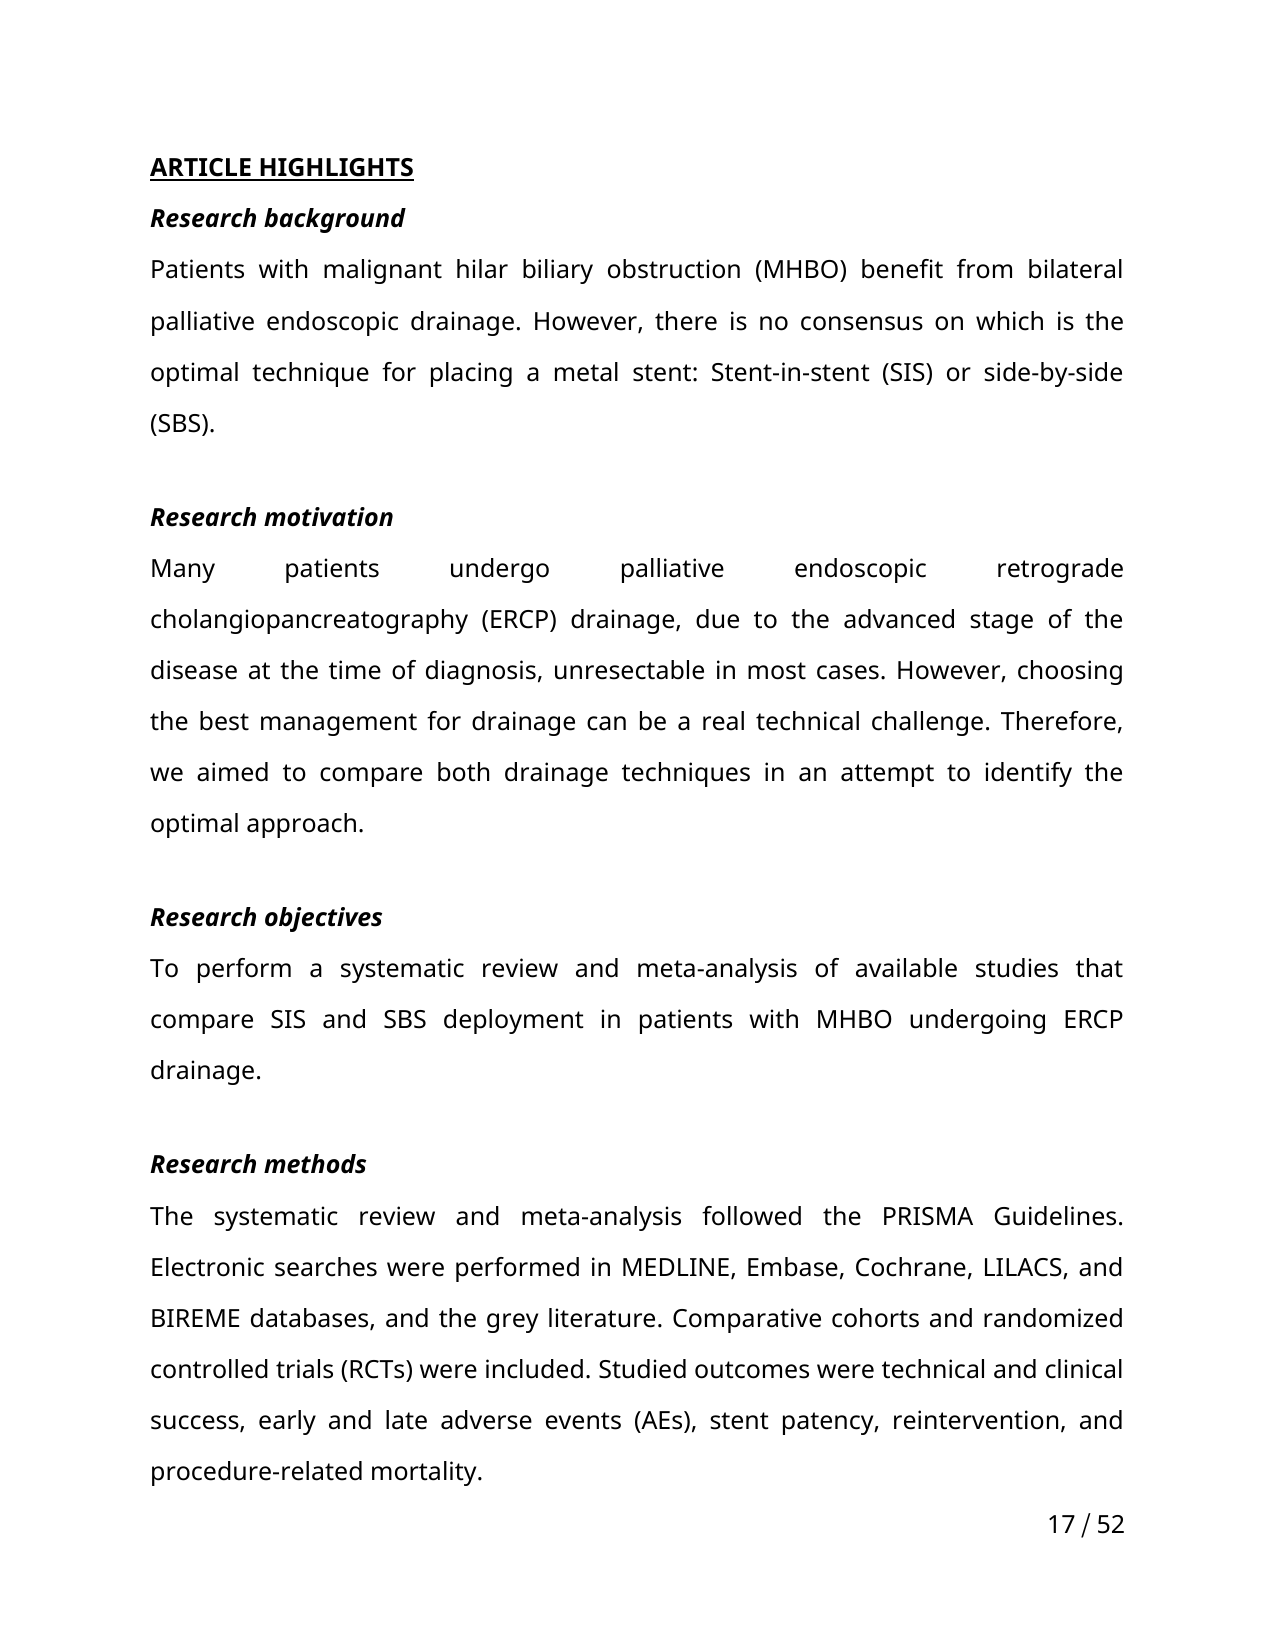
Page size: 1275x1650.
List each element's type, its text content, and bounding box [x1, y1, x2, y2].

text Patients with malignant hilar biliary obstruction (MHBO) benefit from bilateral palliative endoscopic drainage. However, there is no consensus on which is the optimal technique for placing a metal stent: Stent-in-stent (SIS) or side-by-side (SBS). [150, 252, 1125, 439]
text To perform a systematic review and meta-analysis of available studies that compare SIS and SBS deployment in patients with MHBO undergoing ERCP drainage. [150, 951, 1125, 1087]
text The systematic review and meta-analysis followed the PRISMA Guidelines. Electronic searches were performed in MEDLINE, Embase, Cochrane, LILACS, and BIREME databases, and the grey literature. Comparative cohorts and randomized controlled trials (RCTs) were included. Studied outcomes were technical and clinical success, early and late adverse events (AEs), stent patency, reintervention, and procedure-related mortality. [150, 1198, 1125, 1487]
text Many patients undergo palliative endoscopic retrograde cholangiopancreatography (ERCP) drainage, due to the advanced stage of the disease at the time of diagnosis, unresectable in most cases. However, choosing the best management for drainage can be a real technical challenge. Therefore, we aimed to compare both drainage techniques in an attempt to identify the optimal approach. [150, 550, 1125, 840]
text Research background [150, 201, 1125, 235]
text Research methods [150, 1147, 1125, 1181]
text ARTICLE HIGHLIGHTS [150, 150, 1125, 184]
text Research objectives [150, 900, 1125, 934]
text Research motivation [150, 499, 1125, 533]
